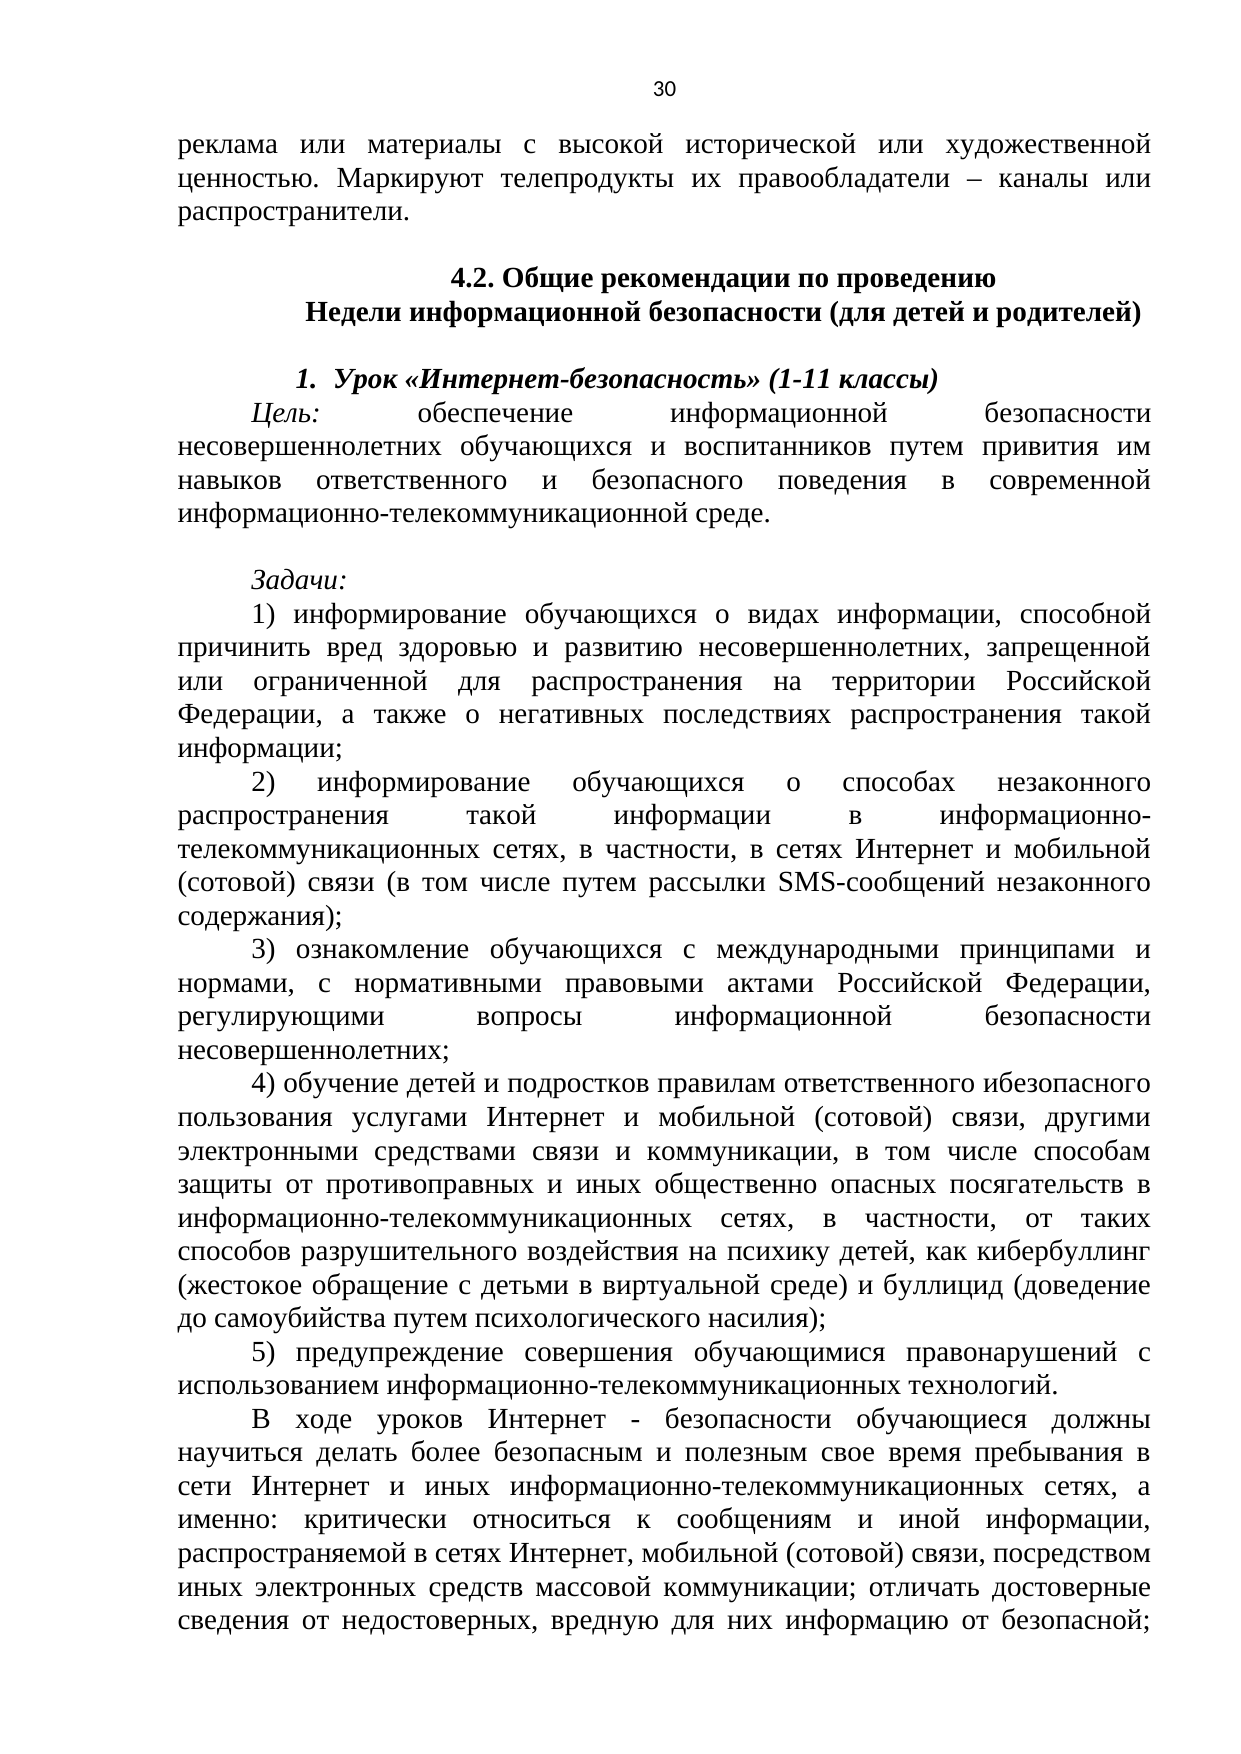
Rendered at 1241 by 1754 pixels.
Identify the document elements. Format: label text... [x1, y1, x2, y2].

text 4.2. Общие рекомендации по проведению [177, 261, 1152, 294]
list Урок «Интернет-безопасность» (1-11 классы) [295, 361, 1152, 395]
text 5) предупреждение совершения обучающимися правонарушений с использованием информационно-телекоммуникационных технологий. [177, 1334, 1152, 1401]
text Цель: обеспечение информационной безопасности несовершеннолетних обучающихся и воспитанников путем привития им навыков ответственного и безопасного поведения в современной информационно-телекоммуникационной среде. [177, 395, 1152, 529]
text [177, 126, 1152, 227]
text 3) ознакомление обучающихся с международными принципами и нормами, с нормативными правовыми актами Российской Федерации, регулирующими вопросы информационной безопасности несовершеннолетних; [177, 931, 1152, 1066]
text 4) обучение детей и подростков правилам ответственного ибезопасного пользования услугами Интернет и мобильной (сотовой) связи, другими электронными средствами связи и коммуникации, в том числе способам защиты от противоправных и иных общественно опасных посягательств в информационно-телекоммуникационных сетях, в частности, от таких способов разрушительного воздействия на психику детей, как кибербуллинг (жестокое обращение с детьми в виртуальной среде) и буллицид (доведение до самоубийства путем психологического насилия); [177, 1066, 1152, 1334]
text Недели информационной безопасности (для детей и родителей) [177, 294, 1152, 328]
text 2) информирование обучающихся о способах незаконного распространения такой информации в информационно-телекоммуникационных сетях, в частности, в сетях Интернет и мобильной (сотовой) связи (в том числе путем рассылки SMS-сообщений незаконного содержания); [177, 764, 1152, 931]
text Задачи: [177, 562, 1152, 596]
text 1) информирование обучающихся о видах информации, способной причинить вред здоровью и развитию несовершеннолетних, запрещенной или ограниченной для распространения на территории Российской Федерации, а также о негативных последствиях распространения такой информации; [177, 596, 1152, 764]
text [177, 1401, 1152, 1636]
